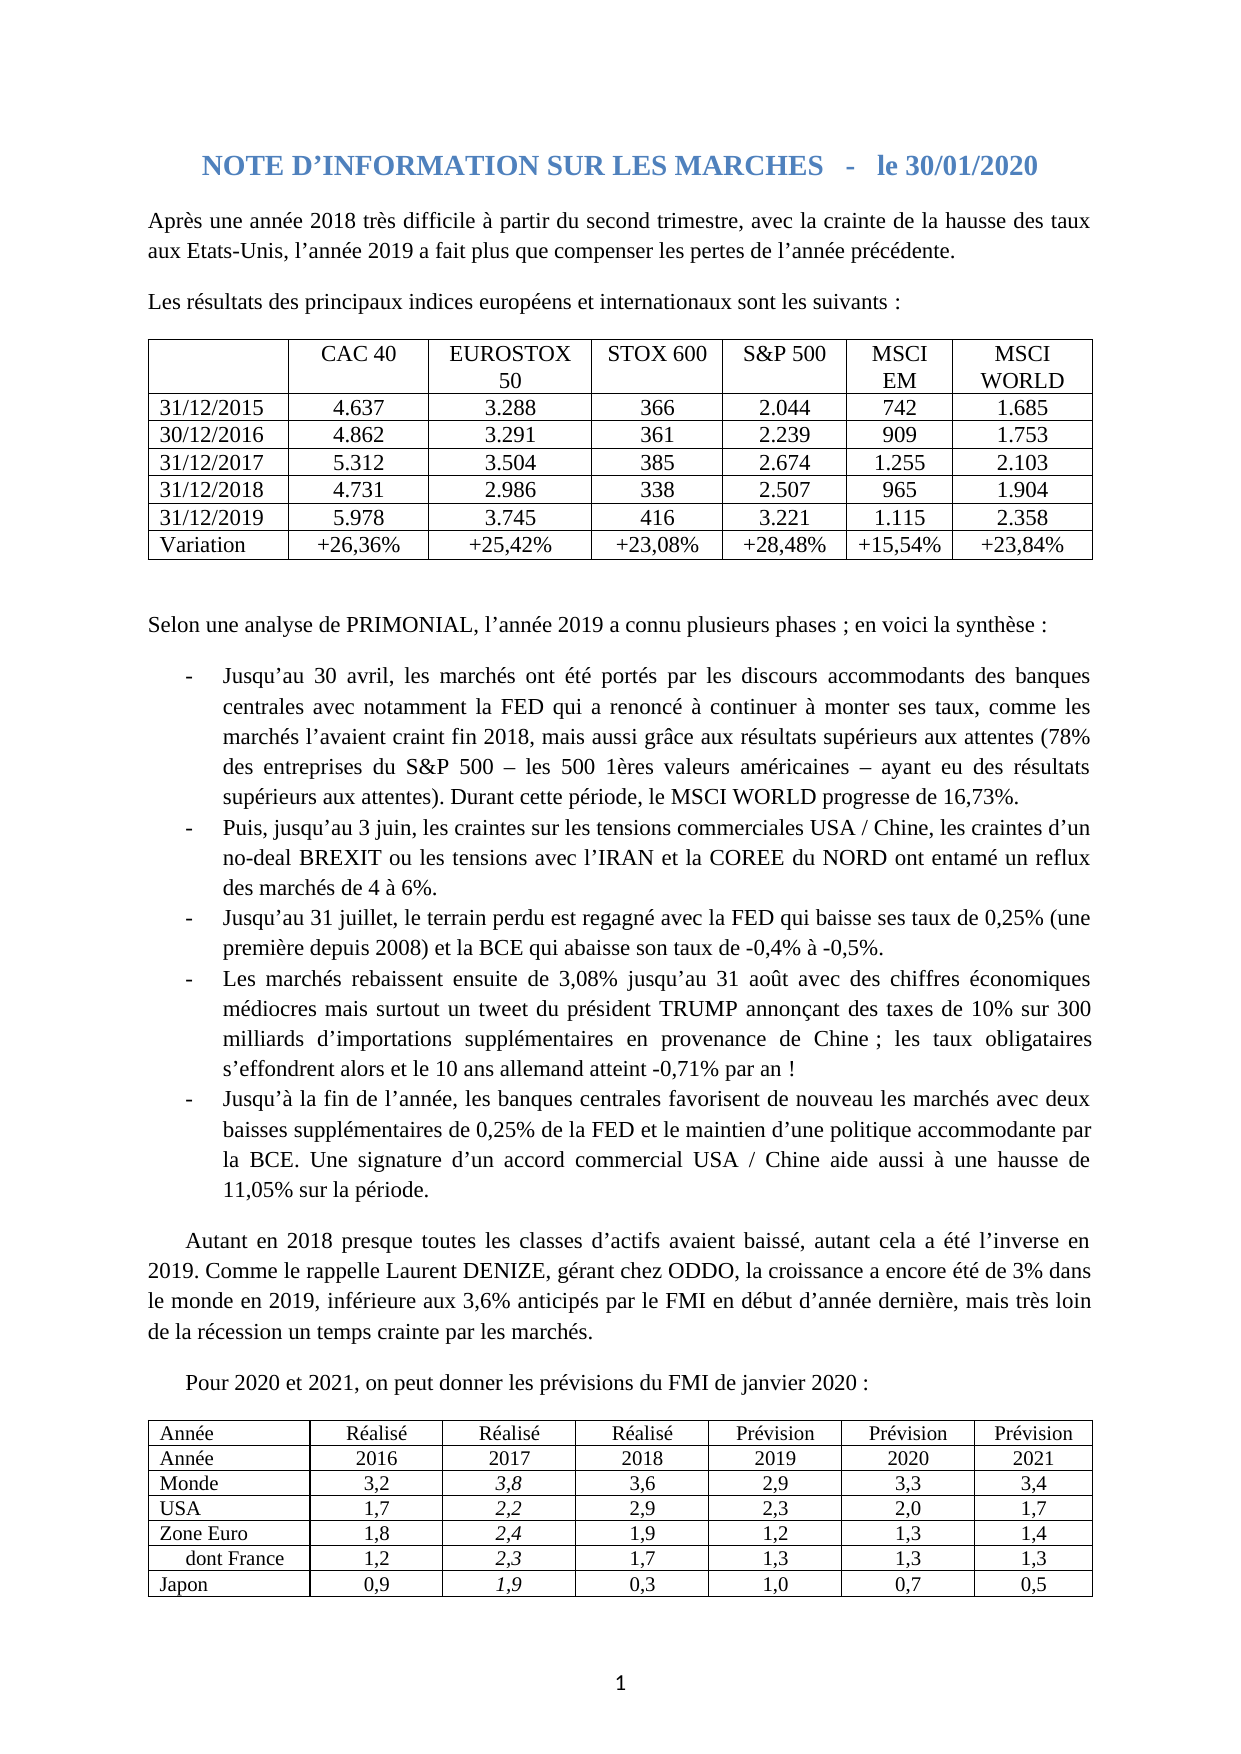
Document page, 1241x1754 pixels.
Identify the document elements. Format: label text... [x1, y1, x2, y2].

table_cell 366 [592, 394, 722, 420]
table_header S&P 500 [723, 340, 846, 393]
table_cell 4.862 [289, 421, 428, 448]
table_cell 2,3 [709, 1496, 841, 1520]
table_cell +23,84% [953, 531, 1092, 559]
text Selon une analyse de PRIMONIAL, l’année 2019 a connu plusieurs phases ; en voici la synthèse : [148, 611, 1093, 638]
table_cell 3,3 [842, 1471, 974, 1495]
list Jusqu’à la fin de l’année, les banques centrales favorisent de nouveau les marchés avec deux baisses supplémentaires de 0,25% de la FED et le maintien d’une politique accommodante par la BCE. Une signature d’un accord commercial USA / Chine aide aussi à une hausse de 11,05% sur la période. [185, 1085, 1093, 1202]
table_cell 1,2 [311, 1546, 442, 1570]
table_cell 2,9 [709, 1471, 841, 1495]
table_cell 2.507 [723, 476, 846, 503]
table_cell 1,7 [311, 1496, 442, 1520]
table_cell +28,48% [723, 531, 846, 559]
table_header Réalisé [443, 1421, 575, 1445]
table_cell 4.637 [289, 394, 428, 420]
table_cell 30/12/2016 [149, 421, 288, 448]
table_header [149, 340, 288, 393]
table_cell 2,4 [443, 1521, 575, 1545]
table_header Prévision [842, 1421, 974, 1445]
table_header STOX 600 [592, 340, 722, 393]
table_cell 2021 [975, 1446, 1092, 1470]
table_cell 1,3 [975, 1546, 1092, 1570]
table_cell 2.674 [723, 449, 846, 475]
table_cell 2,0 [842, 1496, 974, 1520]
table_cell 2.358 [953, 504, 1092, 530]
table_cell 2020 [842, 1446, 974, 1470]
table_cell 4.731 [289, 476, 428, 503]
table_cell USA [149, 1496, 309, 1520]
table_header Réalisé [311, 1421, 442, 1445]
table_cell 1.255 [847, 449, 952, 475]
table_cell 31/12/2018 [149, 476, 288, 503]
table_header CAC 40 [289, 340, 428, 393]
table_cell 2,9 [576, 1496, 708, 1520]
table_header Année [149, 1421, 309, 1445]
table_cell 2016 [311, 1446, 442, 1470]
table_cell 361 [592, 421, 722, 448]
table_cell 31/12/2019 [149, 504, 288, 530]
table_header MSCI WORLD [953, 340, 1092, 393]
table_cell 2017 [443, 1446, 575, 1470]
table_cell 1,4 [975, 1521, 1092, 1545]
table_cell dont France [149, 1546, 309, 1570]
text NOTE D’INFORMATION SUR LES MARCHES - le 30/01/2020 [148, 148, 1093, 181]
table_cell 0,3 [576, 1571, 708, 1596]
table_cell Zone Euro [149, 1521, 309, 1545]
table_cell 1.115 [847, 504, 952, 530]
table_cell 3.288 [429, 394, 591, 420]
table_cell 1,7 [975, 1496, 1092, 1520]
table_cell 3.221 [723, 504, 846, 530]
list Jusqu’au 30 avril, les marchés ont été portés par les discours accommodants des banques centrales avec notamment la FED qui a renoncé à continuer à monter ses taux, comme les marchés l’avaient craint fin 2018, mais aussi grâce aux résultats supérieurs aux attentes (78% des entreprises du S&P 500 – les 500 1ères valeurs américaines – ayant eu des résultats supérieurs aux attentes). Durant cette période, le MSCI WORLD progresse de 16,73%. [185, 662, 1093, 810]
table_header Prévision [709, 1421, 841, 1445]
table_cell 965 [847, 476, 952, 503]
table_cell Année [149, 1446, 309, 1470]
table_cell 3,2 [311, 1471, 442, 1495]
table_cell +25,42% [429, 531, 591, 559]
table_cell 416 [592, 504, 722, 530]
table_cell 2,3 [443, 1546, 575, 1570]
table_header EUROSTOX 50 [429, 340, 591, 393]
table_cell 5.312 [289, 449, 428, 475]
table_cell 2019 [709, 1446, 841, 1470]
text Les résultats des principaux indices européens et internationaux sont les suivants : [148, 288, 1093, 314]
table_cell Monde [149, 1471, 309, 1495]
table_cell 1,7 [576, 1546, 708, 1570]
table_cell 5.978 [289, 504, 428, 530]
table_cell Variation [149, 531, 288, 559]
table_cell 31/12/2015 [149, 394, 288, 420]
table_cell 1,9 [443, 1571, 575, 1596]
table_cell 0,5 [975, 1571, 1092, 1596]
table_header Réalisé [576, 1421, 708, 1445]
table_header MSCI EM [847, 340, 952, 393]
table_cell 3.504 [429, 449, 591, 475]
table_cell Japon [149, 1571, 309, 1596]
table_cell 1.753 [953, 421, 1092, 448]
table_cell 1,8 [311, 1521, 442, 1545]
table_cell 1.685 [953, 394, 1092, 420]
text Pour 2020 et 2021, on peut donner les prévisions du FMI de janvier 2020 : [148, 1369, 1093, 1395]
table_cell 2.986 [429, 476, 591, 503]
list Les marchés rebaissent ensuite de 3,08% jusqu’au 31 août avec des chiffres économiques médiocres mais surtout un tweet du président TRUMP annonçant des taxes de 10% sur 300 milliards d’importations supplémentaires en provenance de Chine ; les taux obligataires s’effondrent alors et le 10 ans allemand atteint -0,71% par an ! [185, 964, 1093, 1082]
table_cell 1,3 [842, 1546, 974, 1570]
table_cell 2.239 [723, 421, 846, 448]
table_cell +15,54% [847, 531, 952, 559]
table_cell 742 [847, 394, 952, 420]
table_cell 1,3 [842, 1521, 974, 1545]
table_header Prévision [975, 1421, 1092, 1445]
table_cell 3,6 [576, 1471, 708, 1495]
table_cell 909 [847, 421, 952, 448]
table_cell 1,0 [709, 1571, 841, 1596]
table_cell 3,8 [443, 1471, 575, 1495]
text Après une année 2018 très difficile à partir du second trimestre, avec la crainte de la hausse des taux aux Etats-Unis, l’année 2019 a fait plus que compenser les pertes de l’année précédente. [148, 207, 1093, 263]
table_cell 1,3 [709, 1546, 841, 1570]
table_cell 31/12/2017 [149, 449, 288, 475]
table_cell 2,2 [443, 1496, 575, 1520]
table_cell 2.044 [723, 394, 846, 420]
table_cell 0,7 [842, 1571, 974, 1596]
list Jusqu’au 31 juillet, le terrain perdu est regagné avec la FED qui baisse ses taux de 0,25% (une première depuis 2008) et la BCE qui abaisse son taux de -0,4% à -0,5%. [185, 904, 1093, 961]
table_cell 2.103 [953, 449, 1092, 475]
text Autant en 2018 presque toutes les classes d’actifs avaient baissé, autant cela a été l’inverse en 2019. Comme le rappelle Laurent DENIZE, gérant chez ODDO, la croissance a encore été de 3% dans le monde en 2019, inférieure aux 3,6% anticipés par le FMI en début d’année dernière, mais très loin de la récession un temps crainte par les marchés. [148, 1227, 1093, 1344]
table_cell 3.291 [429, 421, 591, 448]
table_cell +26,36% [289, 531, 428, 559]
table_cell 385 [592, 449, 722, 475]
table_cell 1.904 [953, 476, 1092, 503]
table_cell 0,9 [311, 1571, 442, 1596]
list Puis, jusqu’au 3 juin, les craintes sur les tensions commerciales USA / Chine, les craintes d’un no-deal BREXIT ou les tensions avec l’IRAN et la COREE du NORD ont entamé un reflux des marchés de 4 à 6%. [185, 813, 1093, 900]
table_cell 1,2 [709, 1521, 841, 1545]
table_cell 1,9 [576, 1521, 708, 1545]
table_cell 2018 [576, 1446, 708, 1470]
table_cell 3,4 [975, 1471, 1092, 1495]
table_cell 338 [592, 476, 722, 503]
table_cell 3.745 [429, 504, 591, 530]
table_cell +23,08% [592, 531, 722, 559]
